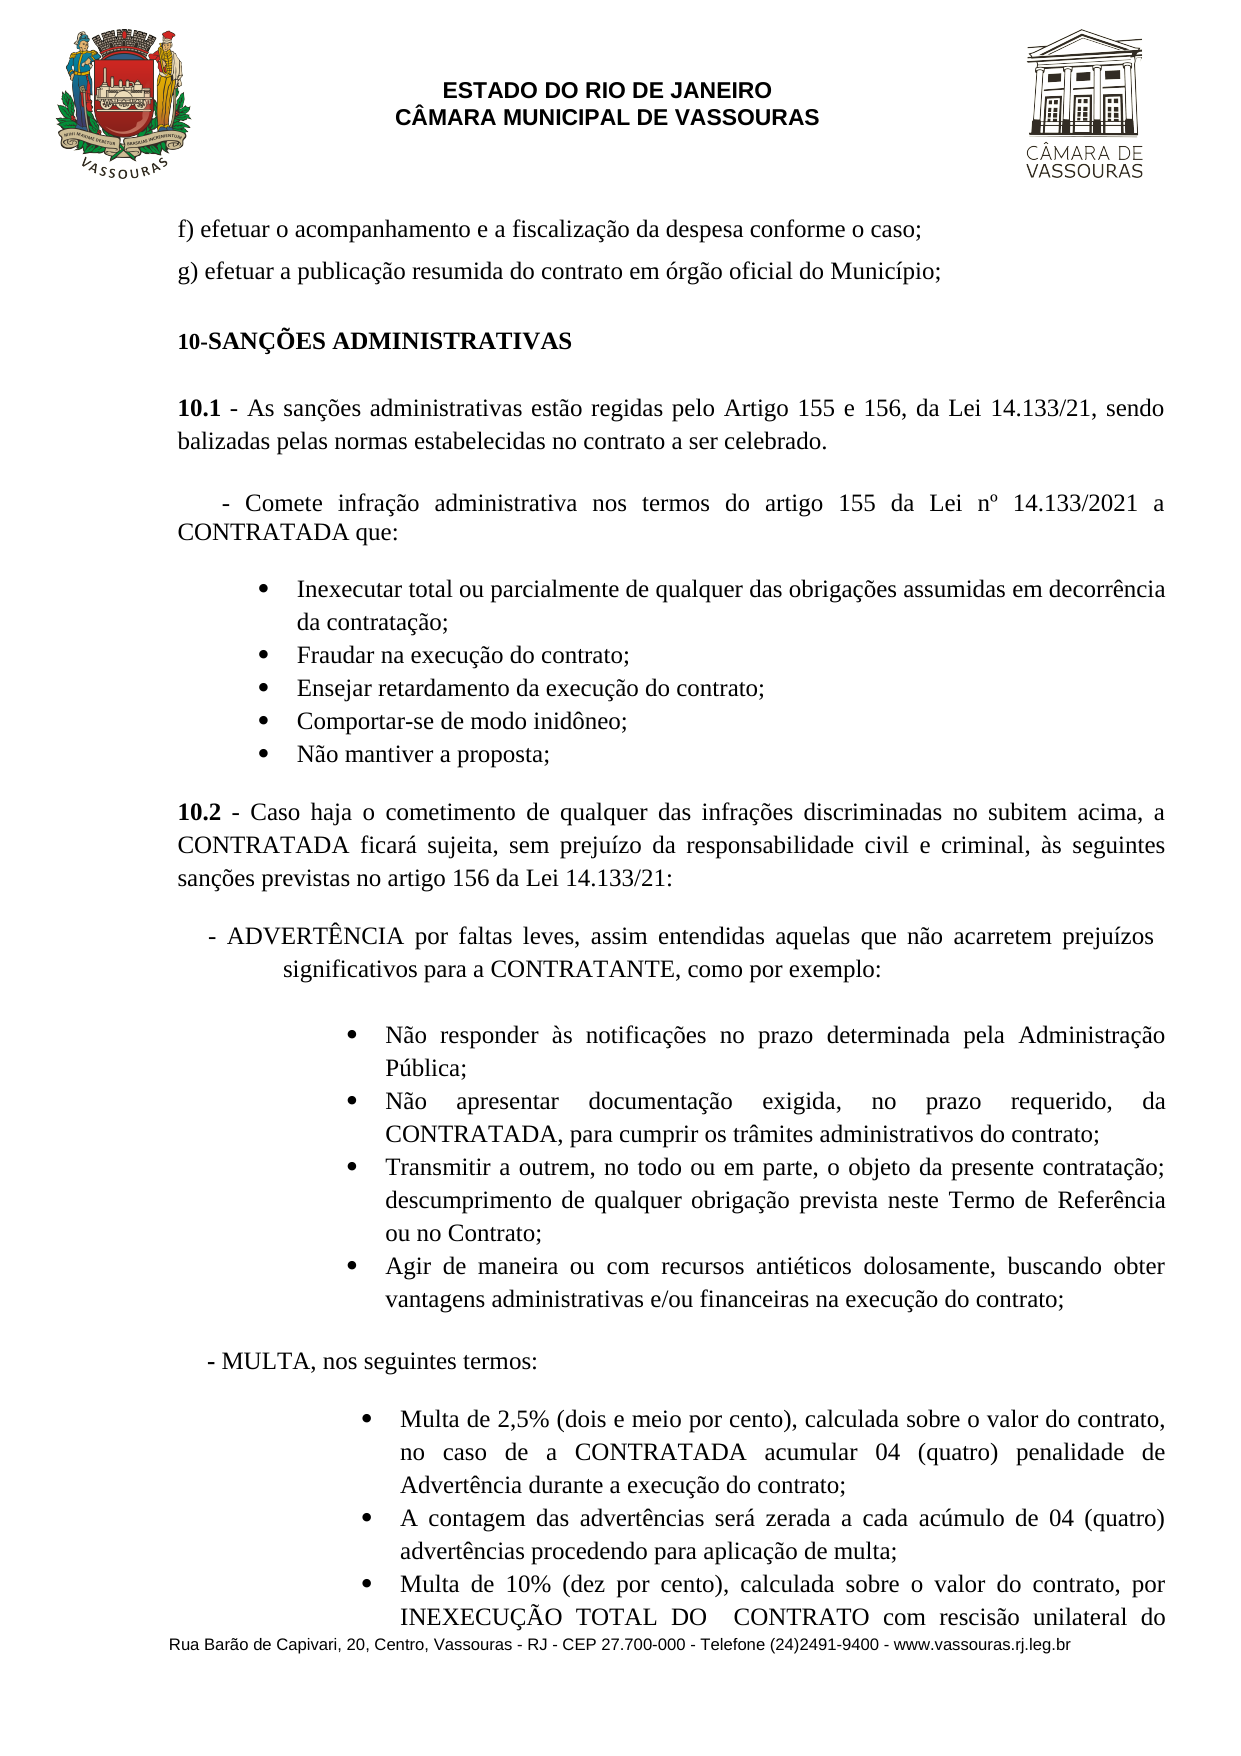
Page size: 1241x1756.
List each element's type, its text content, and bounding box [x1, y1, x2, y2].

list 10.2 - Caso haja o cometimento de qualquer das infrações discriminadas no subitem acima, a CONTRATADA ficará sujeita, sem prejuízo da responsabilidade civil e criminal, às seguintes sanções previstas no artigo 156 da Lei 14.133/21: [177, 797, 1166, 892]
list - ADVERTÊNCIA por faltas leves, assim entendidas aquelas que não acarretem prejuízos significativos para a CONTRATANTE, como por exemplo: [133, 921, 1166, 983]
list Não responder às notificações no prazo determinada pela Administração Pública; [348, 1020, 1166, 1082]
picture [55, 29, 192, 179]
list Transmitir a outrem, no todo ou em parte, o objeto da presente contratação; descumprimento de qualquer obrigação prevista neste Termo de Referência ou no Contrato; [348, 1152, 1166, 1247]
list Comportar-se de modo inidôneo; [259, 706, 1166, 735]
picture [1026, 29, 1143, 178]
list Agir de maneira ou com recursos antiéticos dolosamente, buscando obter vantagens administrativas e/ou financeiras na execução do contrato; [348, 1251, 1166, 1313]
list - MULTA, nos seguintes termos: [207, 1346, 1166, 1375]
list - Comete infração administrativa nos termos do artigo 155 da Lei nº 14.133/2021 a CONTRATADA que: [177, 488, 1166, 545]
text g) efetuar a publicação resumida do contrato em órgão oficial do Município; [177, 256, 1166, 285]
list Não apresentar documentação exigida, no prazo requerido, da CONTRATADA, para cumprir os trâmites administrativos do contrato; [348, 1086, 1166, 1148]
list Não mantiver a proposta; [259, 739, 1166, 768]
list Inexecutar total ou parcialmente de qualquer das obrigações assumidas em decorrência da contratação; [259, 574, 1166, 636]
list Fraudar na execução do contrato; [259, 640, 1166, 669]
list 10.1 - As sanções administrativas estão regidas pelo Artigo 155 e 156, da Lei 14.133/21, sendo balizadas pelas normas estabelecidas no contrato a ser celebrado. [177, 393, 1166, 455]
text f) efetuar o acompanhamento e a fiscalização da despesa conforme o caso; [177, 214, 1166, 243]
list SANÇÕES ADMINISTRATIVAS [177, 326, 1166, 355]
list Multa de 10% (dez por cento), calculada sobre o valor do contrato, por INEXECUÇÃO TOTAL DO CONTRATO com rescisão unilateral do contrato; [362, 1569, 1166, 1631]
list A contagem das advertências será zerada a cada acúmulo de 04 (quatro) advertências procedendo para aplicação de multa; [362, 1503, 1166, 1564]
list Multa de 2,5% (dois e meio por cento), calculada sobre o valor do contrato, no caso de a CONTRATADA acumular 04 (quatro) penalidade de Advertência durante a execução do contrato; [362, 1404, 1166, 1498]
list Ensejar retardamento da execução do contrato; [259, 673, 1166, 702]
